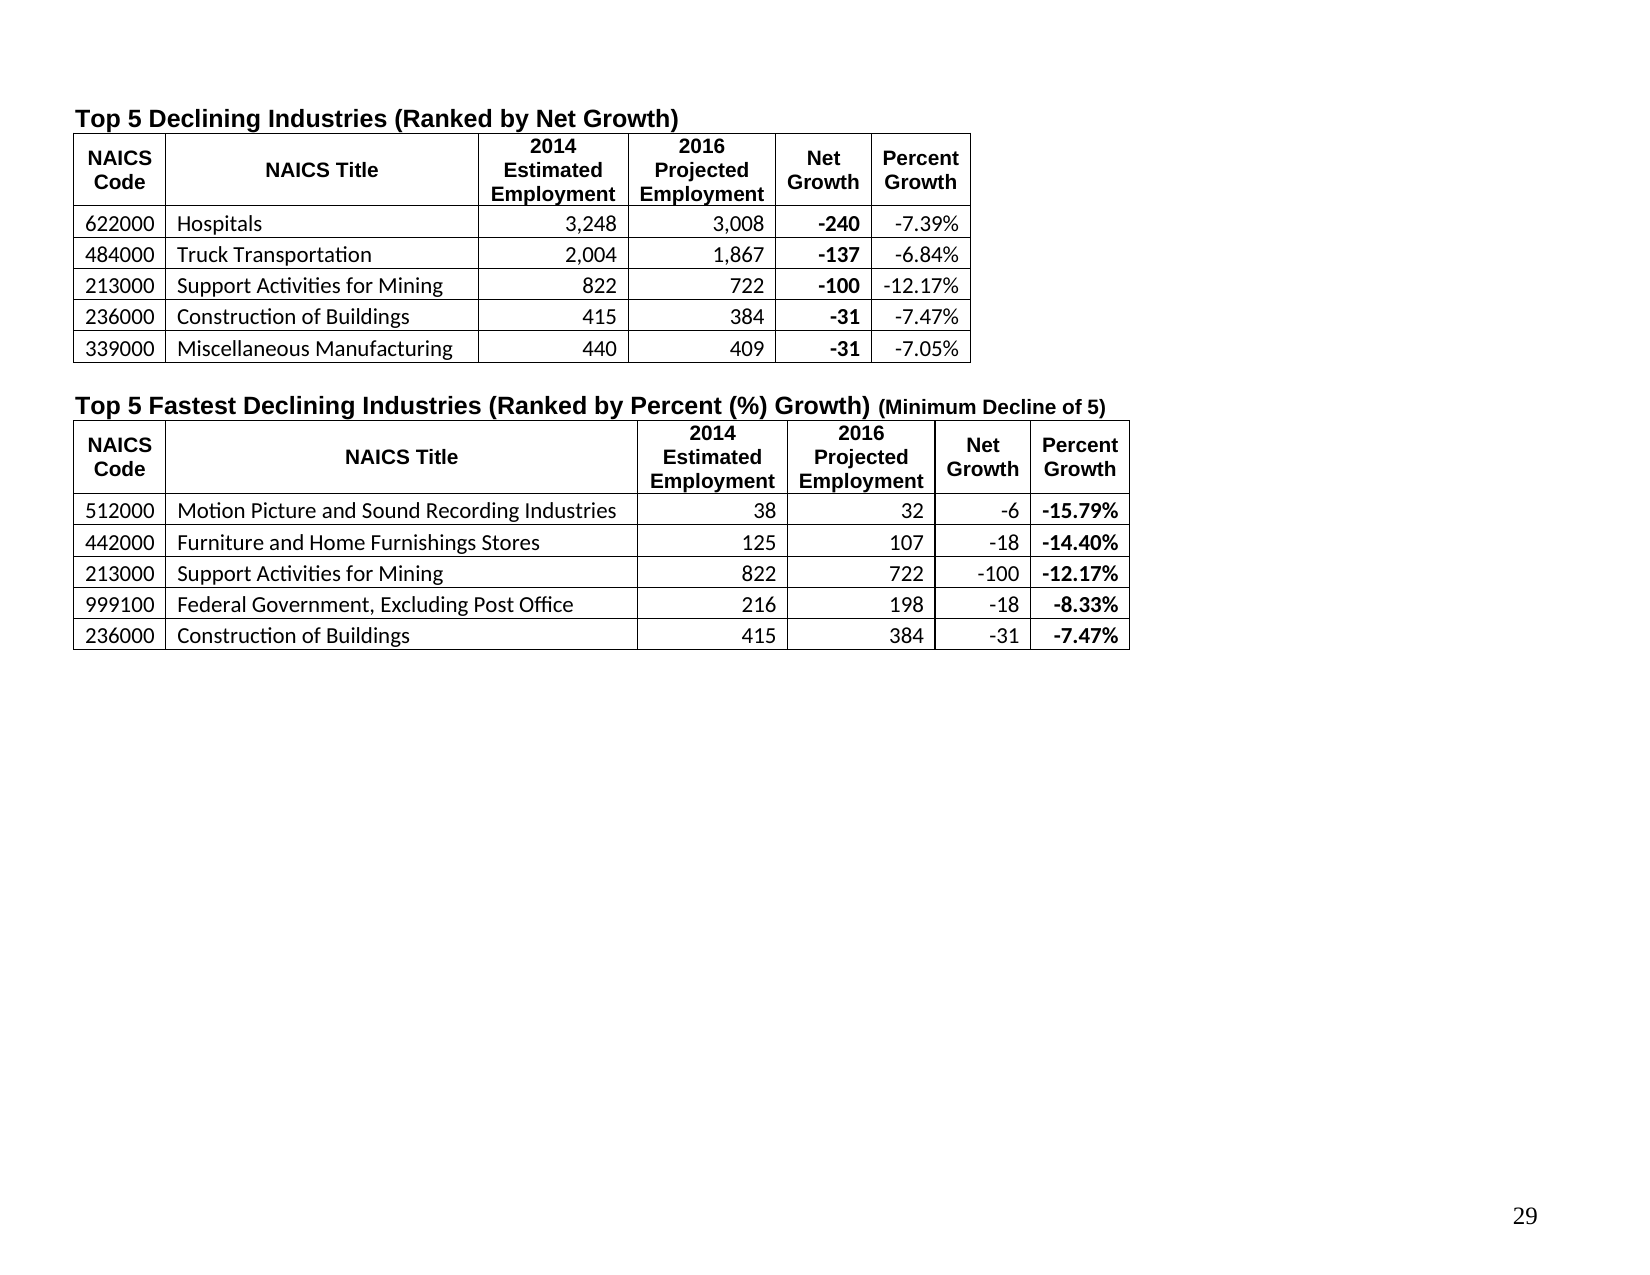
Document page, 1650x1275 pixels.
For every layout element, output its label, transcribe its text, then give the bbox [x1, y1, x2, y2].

table_cell -31 [776, 300, 871, 330]
table_header NAICS Title [166, 421, 637, 493]
table_cell Construction of Buildings [166, 619, 637, 649]
table_header Net Growth [936, 421, 1030, 493]
table_cell 415 [638, 619, 787, 649]
table_cell -7.05% [872, 331, 970, 362]
table_cell Hospitals [166, 206, 478, 237]
table_cell -15.79% [1031, 494, 1129, 524]
table_cell 1,867 [629, 238, 775, 268]
table_cell 339000 [74, 331, 165, 362]
table_header NAICS Code [74, 134, 165, 205]
table_cell -12.17% [872, 269, 970, 299]
table_cell 213000 [74, 557, 165, 587]
table_cell -18 [936, 588, 1030, 618]
table_cell 3,008 [629, 206, 775, 237]
table_cell 484000 [74, 238, 165, 268]
table_cell Furniture and Home Furnishings Stores [166, 525, 637, 556]
table_cell 198 [788, 588, 934, 618]
table_cell -7.47% [872, 300, 970, 330]
table_cell -100 [776, 269, 871, 299]
table_cell 2,004 [479, 238, 628, 268]
table_cell 32 [788, 494, 934, 524]
table_cell -240 [776, 206, 871, 237]
table_cell -6 [936, 494, 1030, 524]
table_cell 216 [638, 588, 787, 618]
table_cell 38 [638, 494, 787, 524]
subtitle Top 5 Fastest Declining Industries (Ranked by Percent (%) Growth) (Minimum Decline of 5) [75, 391, 1575, 420]
table_cell -31 [776, 331, 871, 362]
table_cell 440 [479, 331, 628, 362]
table_cell 384 [629, 300, 775, 330]
table_cell Construction of Buildings [166, 300, 478, 330]
table_cell Support Activities for Mining [166, 269, 478, 299]
table_cell 236000 [74, 300, 165, 330]
table_header Percent Growth [872, 134, 970, 205]
table_cell 107 [788, 525, 934, 556]
table_cell -14.40% [1031, 525, 1129, 556]
table_cell -6.84% [872, 238, 970, 268]
table_cell 442000 [74, 525, 165, 556]
table_cell 3,248 [479, 206, 628, 237]
table_cell 415 [479, 300, 628, 330]
table_cell -18 [936, 525, 1030, 556]
table_cell 722 [629, 269, 775, 299]
table_cell 213000 [74, 269, 165, 299]
table_header 2016 Projected Employment [629, 134, 775, 205]
table_cell Support Activities for Mining [166, 557, 637, 587]
table_cell 822 [479, 269, 628, 299]
table_cell -31 [936, 619, 1030, 649]
table_cell 236000 [74, 619, 165, 649]
table_cell 512000 [74, 494, 165, 524]
table_header NAICS Code [74, 421, 165, 493]
table_cell Truck Transportation [166, 238, 478, 268]
table_cell -7.47% [1031, 619, 1129, 649]
table_cell Miscellaneous Manufacturing [166, 331, 478, 362]
table_cell -12.17% [1031, 557, 1129, 587]
subtitle Top 5 Declining Industries (Ranked by Net Growth) [75, 104, 1575, 132]
table_cell 125 [638, 525, 787, 556]
table_cell 722 [788, 557, 934, 587]
table_cell -137 [776, 238, 871, 268]
table_cell 384 [788, 619, 934, 649]
table_cell -100 [936, 557, 1030, 587]
table_header 2014 Estimated Employment [638, 421, 787, 493]
table_cell 999100 [74, 588, 165, 618]
table_header 2014 Estimated Employment [479, 134, 628, 205]
table_header NAICS Title [166, 134, 478, 205]
table_cell 822 [638, 557, 787, 587]
table_header Percent Growth [1031, 421, 1129, 493]
table_cell Federal Government, Excluding Post Office [166, 588, 637, 618]
table_cell -8.33% [1031, 588, 1129, 618]
table_header Net Growth [776, 134, 871, 205]
table_cell -7.39% [872, 206, 970, 237]
table_cell Motion Picture and Sound Recording Industries [166, 494, 637, 524]
table_header 2016 Projected Employment [788, 421, 934, 493]
table_cell 409 [629, 331, 775, 362]
table_cell 622000 [74, 206, 165, 237]
